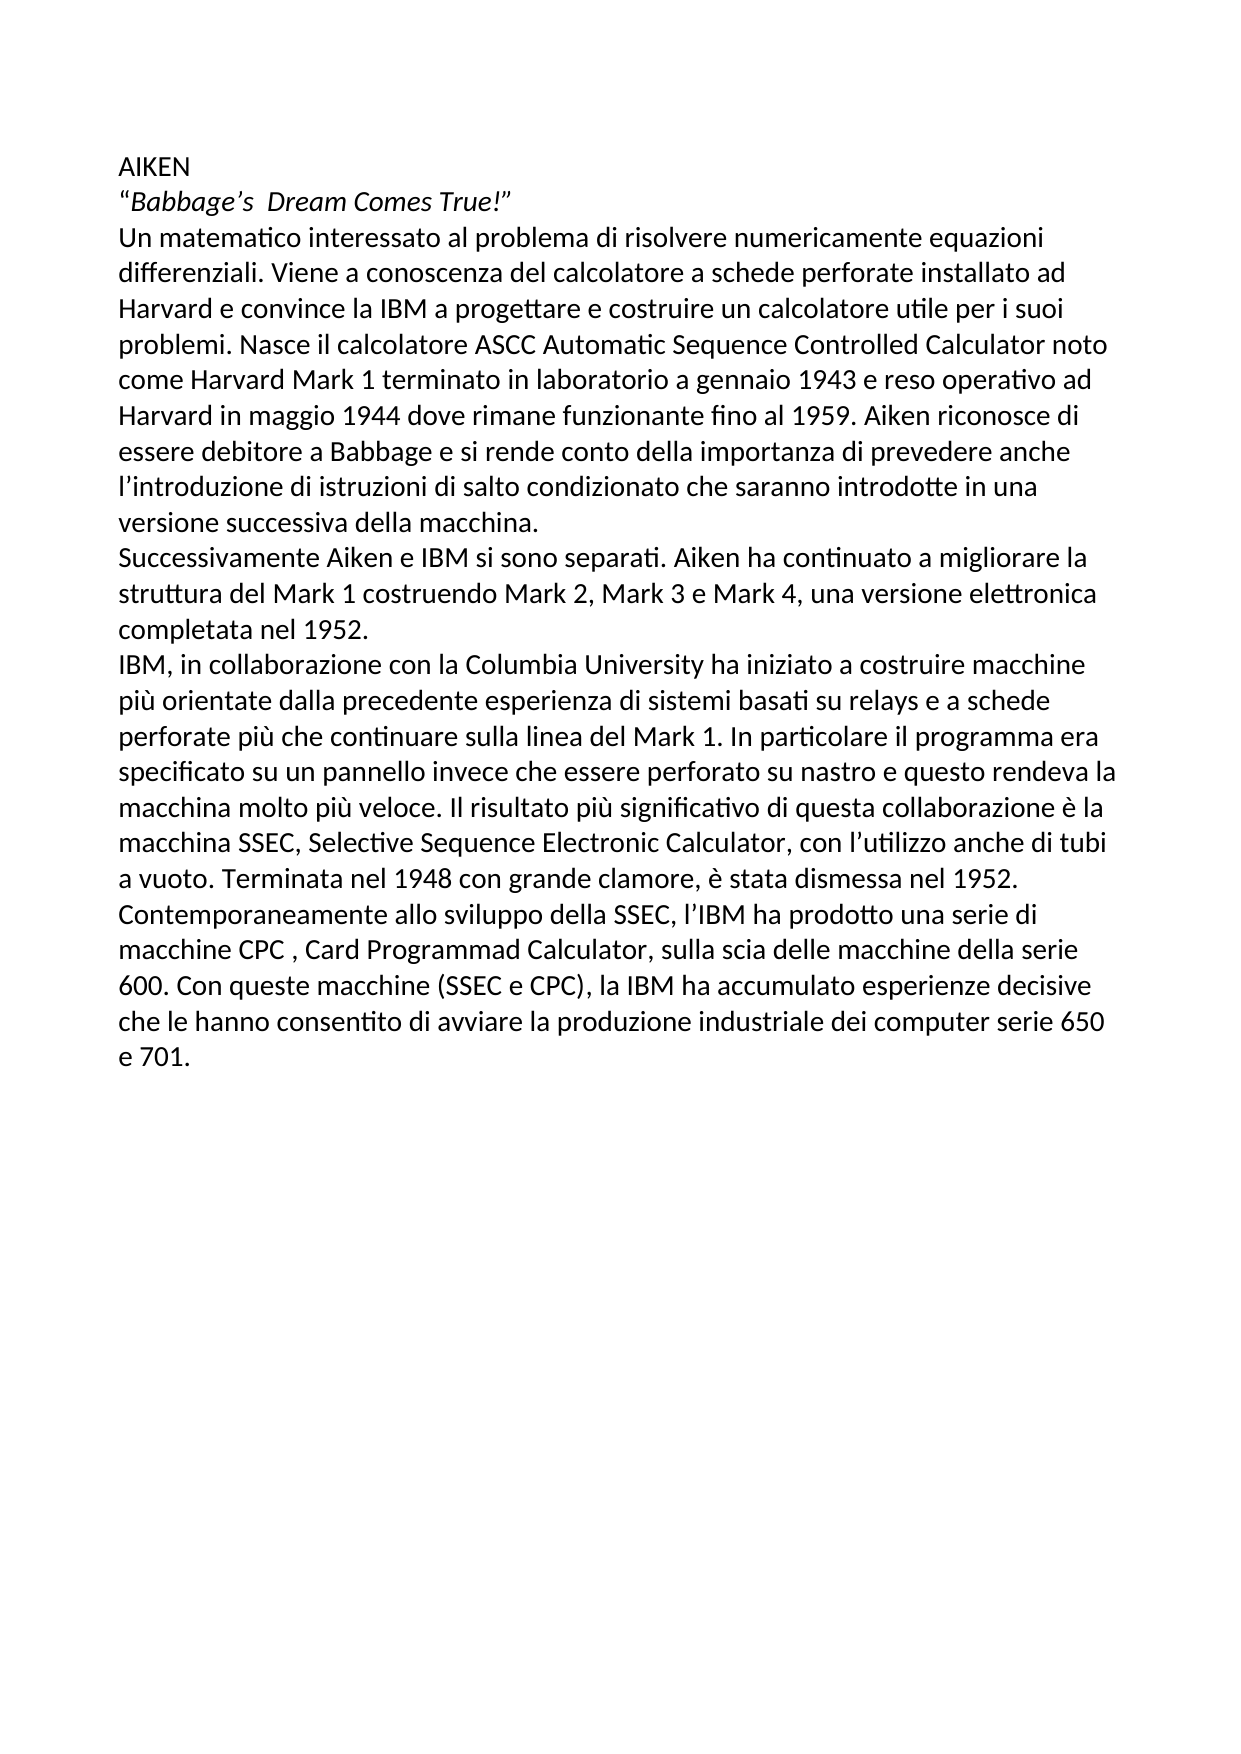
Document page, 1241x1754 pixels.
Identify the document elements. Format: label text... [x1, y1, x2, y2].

text AIKEN [118, 148, 1122, 183]
text Un matematico interessato al problema di risolvere numericamente equazioni differenziali. Viene a conoscenza del calcolatore a schede perforate installato ad Harvard e convince la IBM a progettare e costruire un calcolatore utile per i suoi problemi. Nasce il calcolatore ASCC Automatic Sequence Controlled Calculator noto come Harvard Mark 1 terminato in laboratorio a gennaio 1943 e reso operativo ad Harvard in maggio 1944 dove rimane funzionante fino al 1959. Aiken riconosce di essere debitore a Babbage e si rende conto della importanza di prevedere anche l’introduzione di istruzioni di salto condizionato che saranno introdotte in una versione successiva della macchina. [118, 219, 1122, 539]
text IBM, in collaborazione con la Columbia University ha iniziato a costruire macchine più orientate dalla precedente esperienza di sistemi basati su relays e a schede perforate più che continuare sulla linea del Mark 1. In particolare il programma era specificato su un pannello invece che essere perforato su nastro e questo rendeva la macchina molto più veloce. Il risultato più significativo di questa collaborazione è la macchina SSEC, Selective Sequence Electronic Calculator, con l’utilizzo anche di tubi a vuoto. Terminata nel 1948 con grande clamore, è stata dismessa nel 1952. Contemporaneamente allo sviluppo della SSEC, l’IBM ha prodotto una serie di macchine CPC , Card Programmad Calculator, sulla scia delle macchine della serie 600. Con queste macchine (SSEC e CPC), la IBM ha accumulato esperienze decisive che le hanno consentito di avviare la produzione industriale dei computer serie 650 e 701. [118, 646, 1122, 1074]
text “Babbage’s Dream Comes True!” [118, 183, 1122, 219]
text Successivamente Aiken e IBM si sono separati. Aiken ha continuato a migliorare la struttura del Mark 1 costruendo Mark 2, Mark 3 e Mark 4, una versione elettronica completata nel 1952. [118, 539, 1122, 646]
